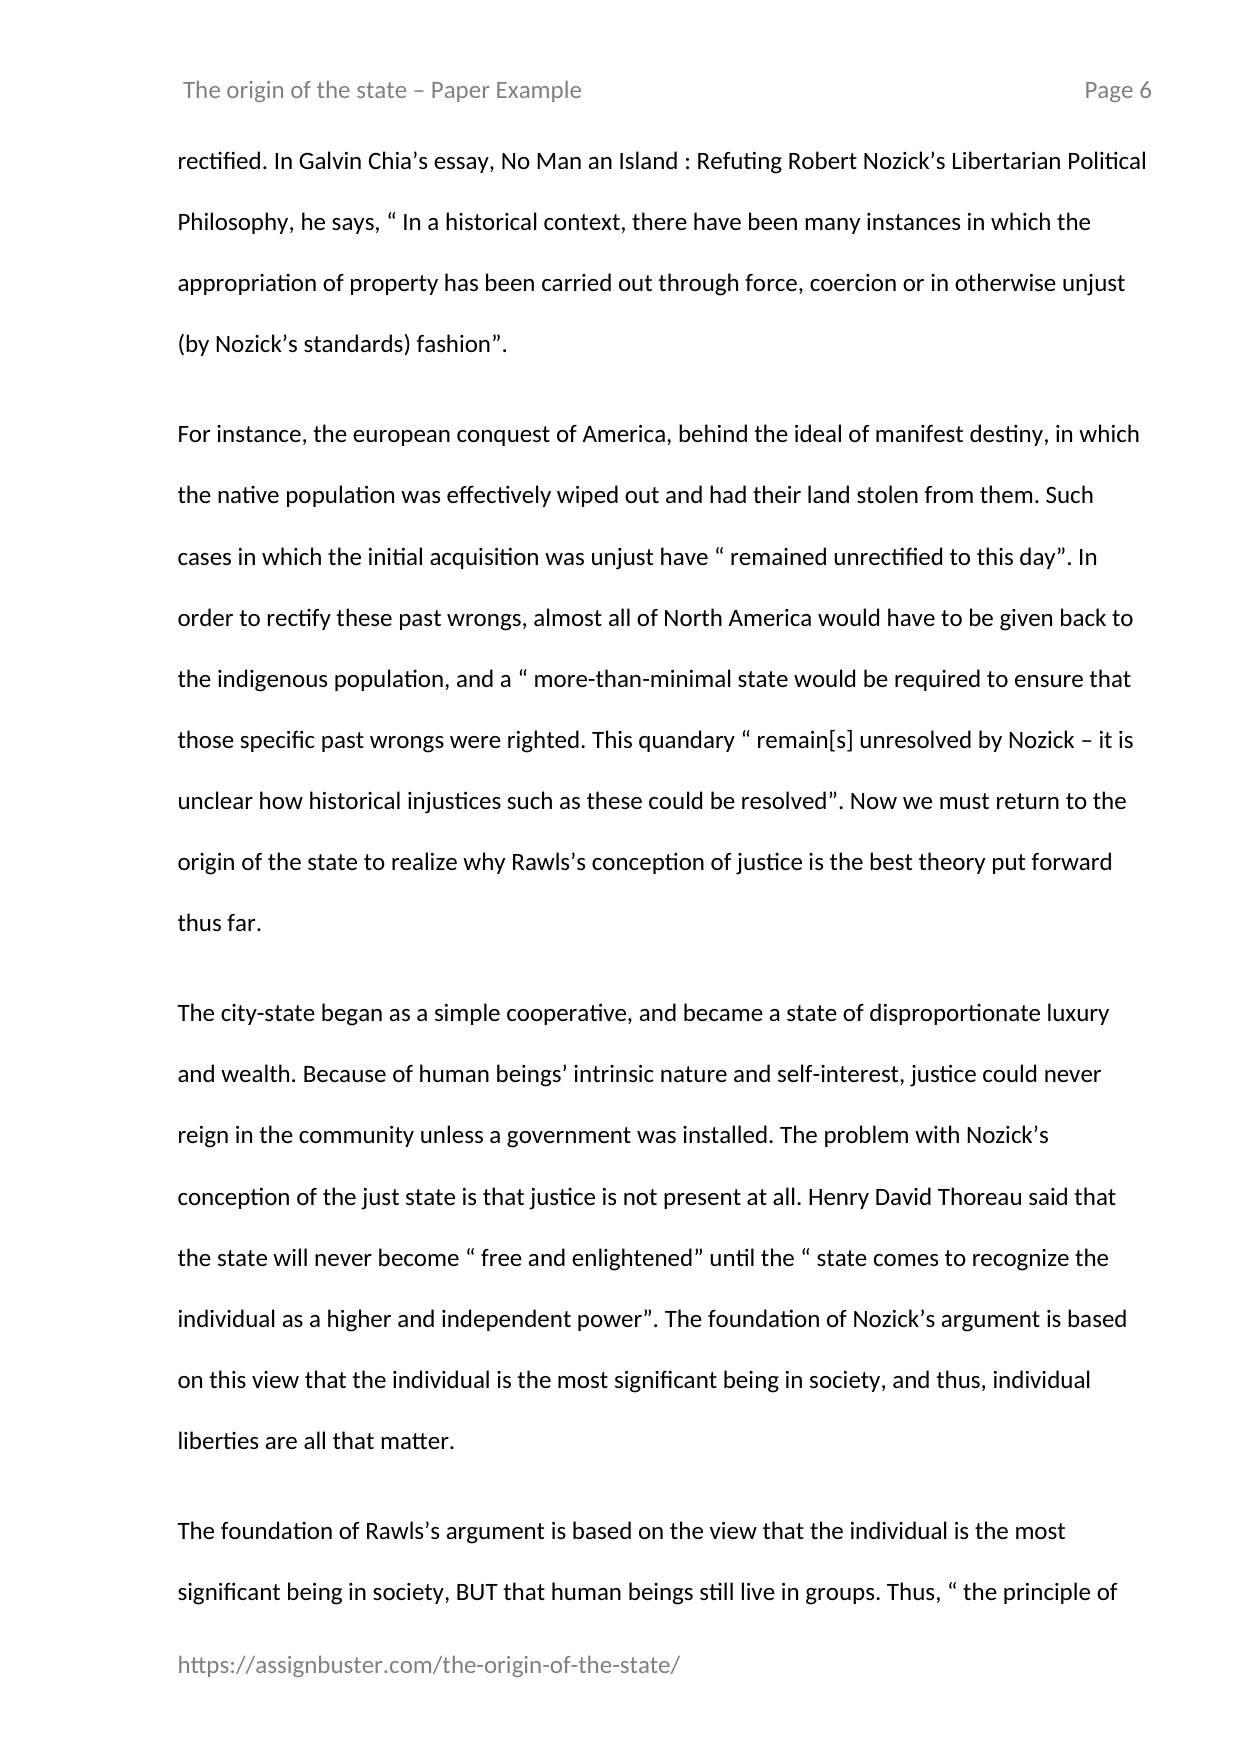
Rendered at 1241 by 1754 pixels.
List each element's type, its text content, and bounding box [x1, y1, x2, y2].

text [177, 1515, 1152, 1607]
text For instance, the european conquest of America, behind the ideal of manifest destiny, in which the native population was effectively wiped out and had their land stolen from them. Such cases in which the initial acquisition was unjust have “ remained unrectified to this day”. In order to rectify these past wrongs, almost all of North America would have to be given back to the indigenous population, and a “ more-than-minimal state would be required to ensure that those specific past wrongs were righted. This quandary “ remain[s] unresolved by Nozick – it is unclear how historical injustices such as these could be resolved”. Now we must return to the origin of the state to realize why Rawls’s conception of justice is the best theory put forward thus far. [177, 419, 1152, 937]
text The city-state began as a simple cooperative, and became a state of disproportionate luxury and wealth. Because of human beings’ intrinsic nature and self-interest, justice could never reign in the community unless a government was installed. The problem with Nozick’s conception of the just state is that justice is not present at all. Henry David Thoreau said that the state will never become “ free and enlightened” until the “ state comes to recognize the individual as a higher and independent power”. The foundation of Nozick’s argument is based on this view that the individual is the most significant being in society, and thus, individual liberties are all that matter. [177, 997, 1152, 1455]
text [177, 145, 1152, 359]
